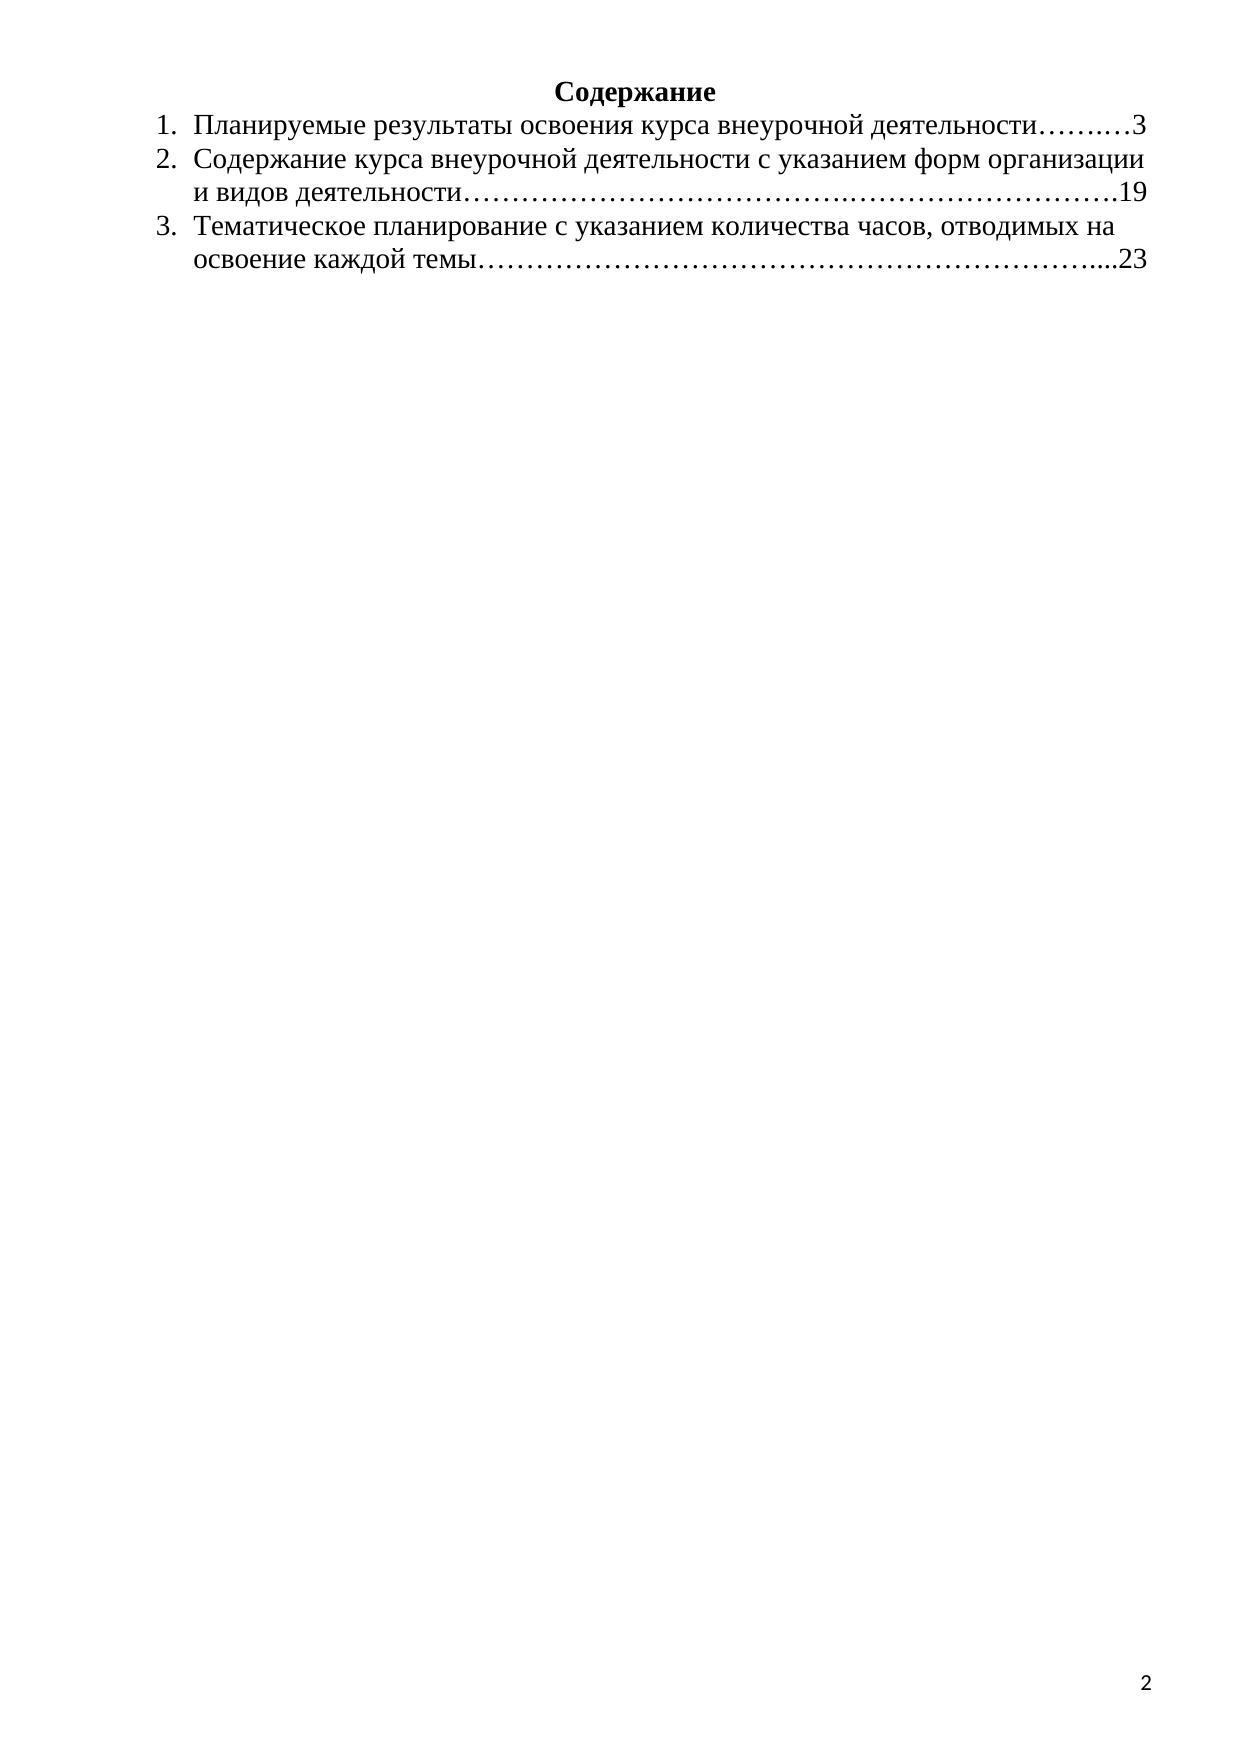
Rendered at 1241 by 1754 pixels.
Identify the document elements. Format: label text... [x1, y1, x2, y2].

list Содержание курса внеурочной деятельности с указанием форм организации и видов деятельности………………………………….……………………….19 [156, 141, 1152, 208]
list Тематическое планирование с указанием количества часов, отводимых на освоение каждой темы………………………………………………………....23 [156, 208, 1152, 275]
text Содержание [118, 74, 1152, 107]
list Планируемые результаты освоения курса внеурочной деятельности…….…3 [156, 107, 1152, 141]
